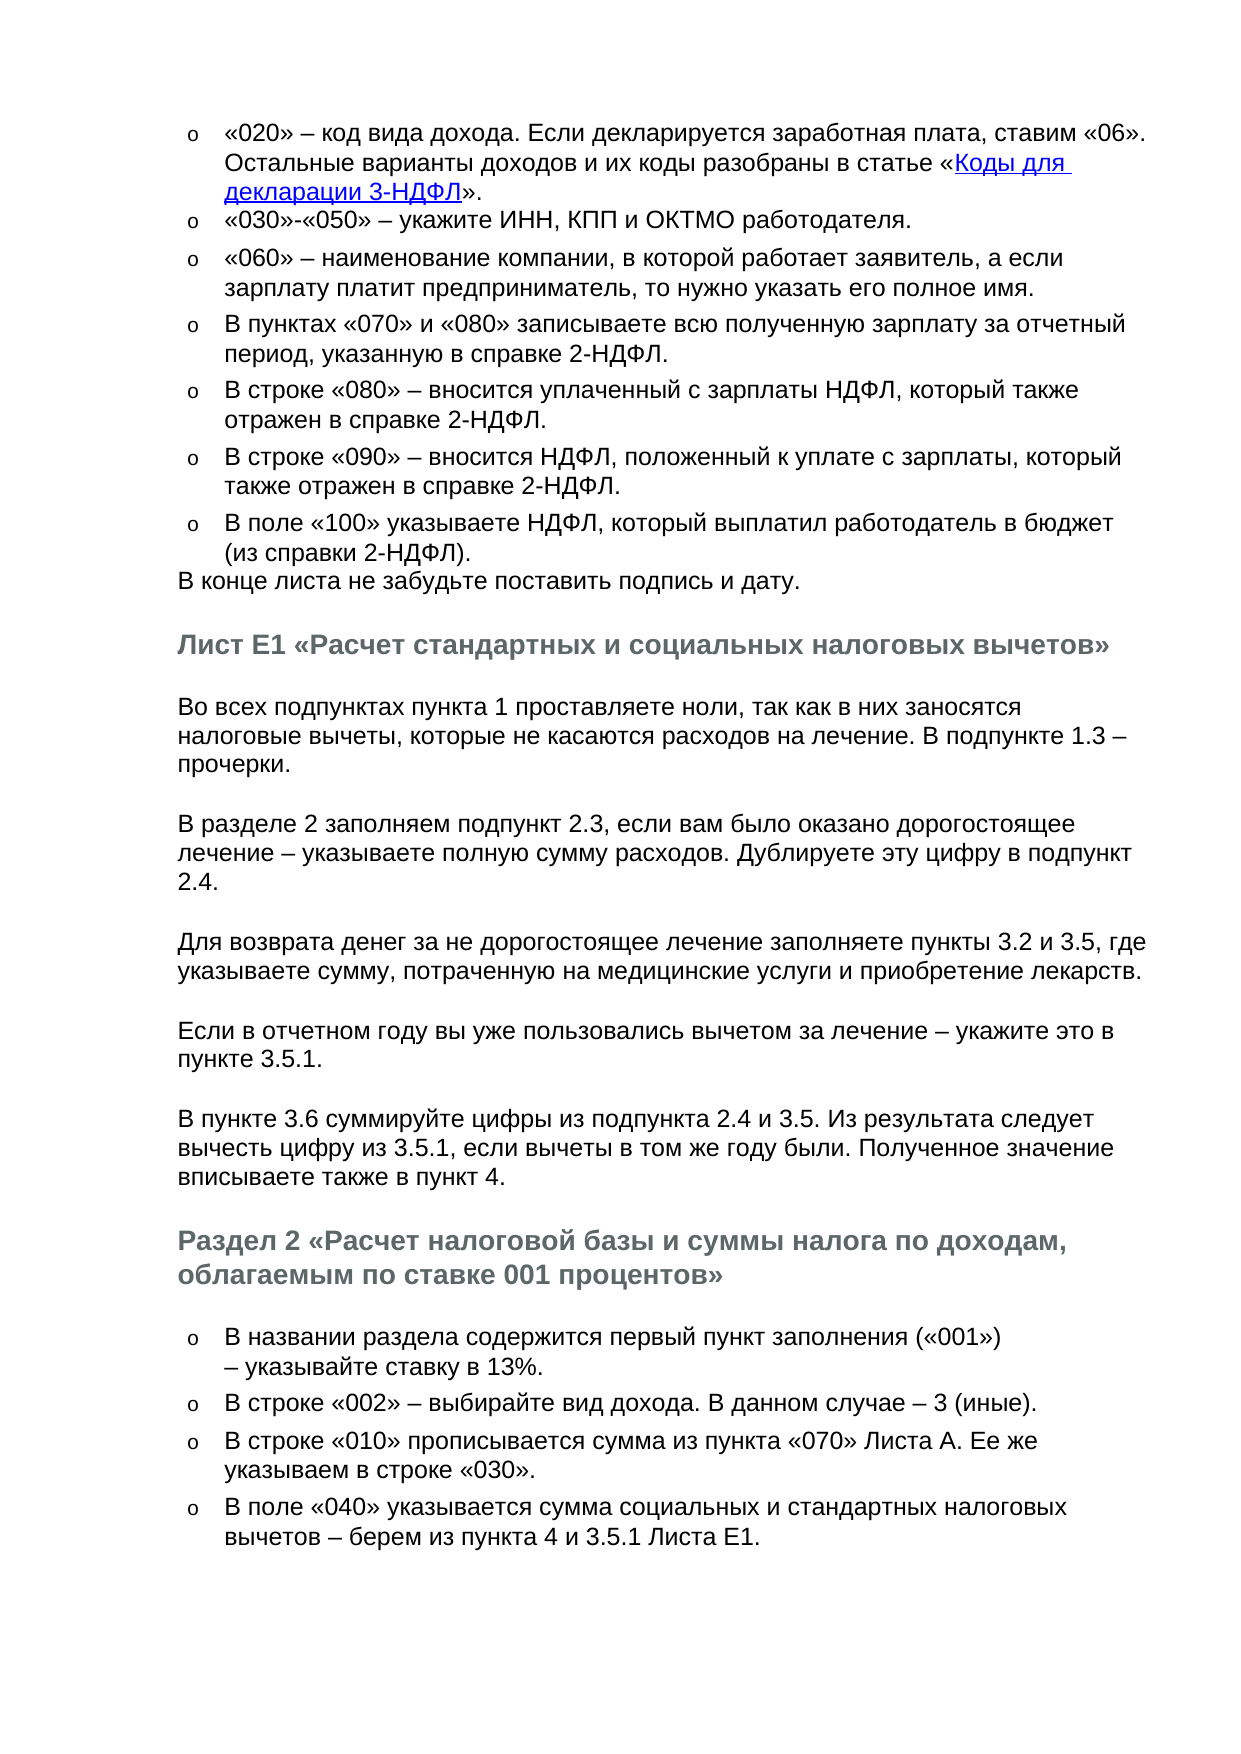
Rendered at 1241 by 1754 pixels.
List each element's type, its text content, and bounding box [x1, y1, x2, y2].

list «030»-«050» – укажите ИНН, КПП и ОКТМО работодателя. [187, 205, 1152, 235]
list В пунктах «070» и «080» записываете всю полученную зарплату за отчетный период, указанную в справке 2-НДФЛ. [187, 309, 1152, 367]
list «020» – код вида дохода. Если декларируется заработная плата, ставим «06». Остальные варианты доходов и их коды разобраны в статье «Коды для декларации 3-НДФЛ». [187, 118, 1152, 205]
text Во всех подпунктах пункта 1 проставляете ноли, так как в них заносятся налоговые вычеты, которые не касаются расходов на лечение. В подпункте 1.3 – прочерки. [177, 692, 1152, 778]
list В поле «040» указывается сумма социальных и стандартных налоговых вычетов – берем из пункта 4 и 3.5.1 Листа Е1. [187, 1492, 1152, 1550]
list В строке «090» – вносится НДФЛ, положенный к уплате с зарплаты, который также отражен в справке 2-НДФЛ. [187, 442, 1152, 500]
text В конце листа не забудьте поставить подпись и дату. [177, 566, 1152, 595]
list В поле «100» указываете НДФЛ, который выплатил работодатель в бюджет (из справки 2-НДФЛ). [187, 508, 1152, 566]
text Лист Е1 «Расчет стандартных и социальных налоговых вычетов» [177, 626, 1152, 661]
text В разделе 2 заполняем подпункт 2.3, если вам было оказано дорогостоящее лечение – указываете полную сумму расходов. Дублируете эту цифру в подпункт 2.4. [177, 809, 1152, 896]
text В пункте 3.6 суммируйте цифры из подпункта 2.4 и 3.5. Из результата следует вычесть цифру из 3.5.1, если вычеты в том же году были. Полученное значение вписываете также в пункт 4. [177, 1104, 1152, 1191]
text Для возврата денег за не дорогостоящее лечение заполняете пункты 3.2 и 3.5, где указываете сумму, потраченную на медицинские услуги и приобретение лекарств. [177, 927, 1152, 984]
list В названии раздела содержится первый пункт заполнения («001») – указывайте ставку в 13%. [187, 1322, 1152, 1380]
list В строке «002» – выбирайте вид дохода. В данном случае – 3 (иные). [187, 1388, 1152, 1418]
text Если в отчетном году вы уже пользовались вычетом за лечение – укажите это в пункте 3.5.1. [177, 1016, 1152, 1073]
list В строке «010» прописывается сумма из пункта «070» Листа А. Ее же указываем в строке «030». [187, 1426, 1152, 1484]
text Раздел 2 «Расчет налоговой базы и суммы налога по доходам, облагаемым по ставке 001 процентов» [177, 1222, 1152, 1291]
list «060» – наименование компании, в которой работает заявитель, а если зарплату платит предприниматель, то нужно указать его полное имя. [187, 243, 1152, 301]
list В строке «080» – вносится уплаченный с зарплаты НДФЛ, который также отражен в справке 2-НДФЛ. [187, 375, 1152, 434]
